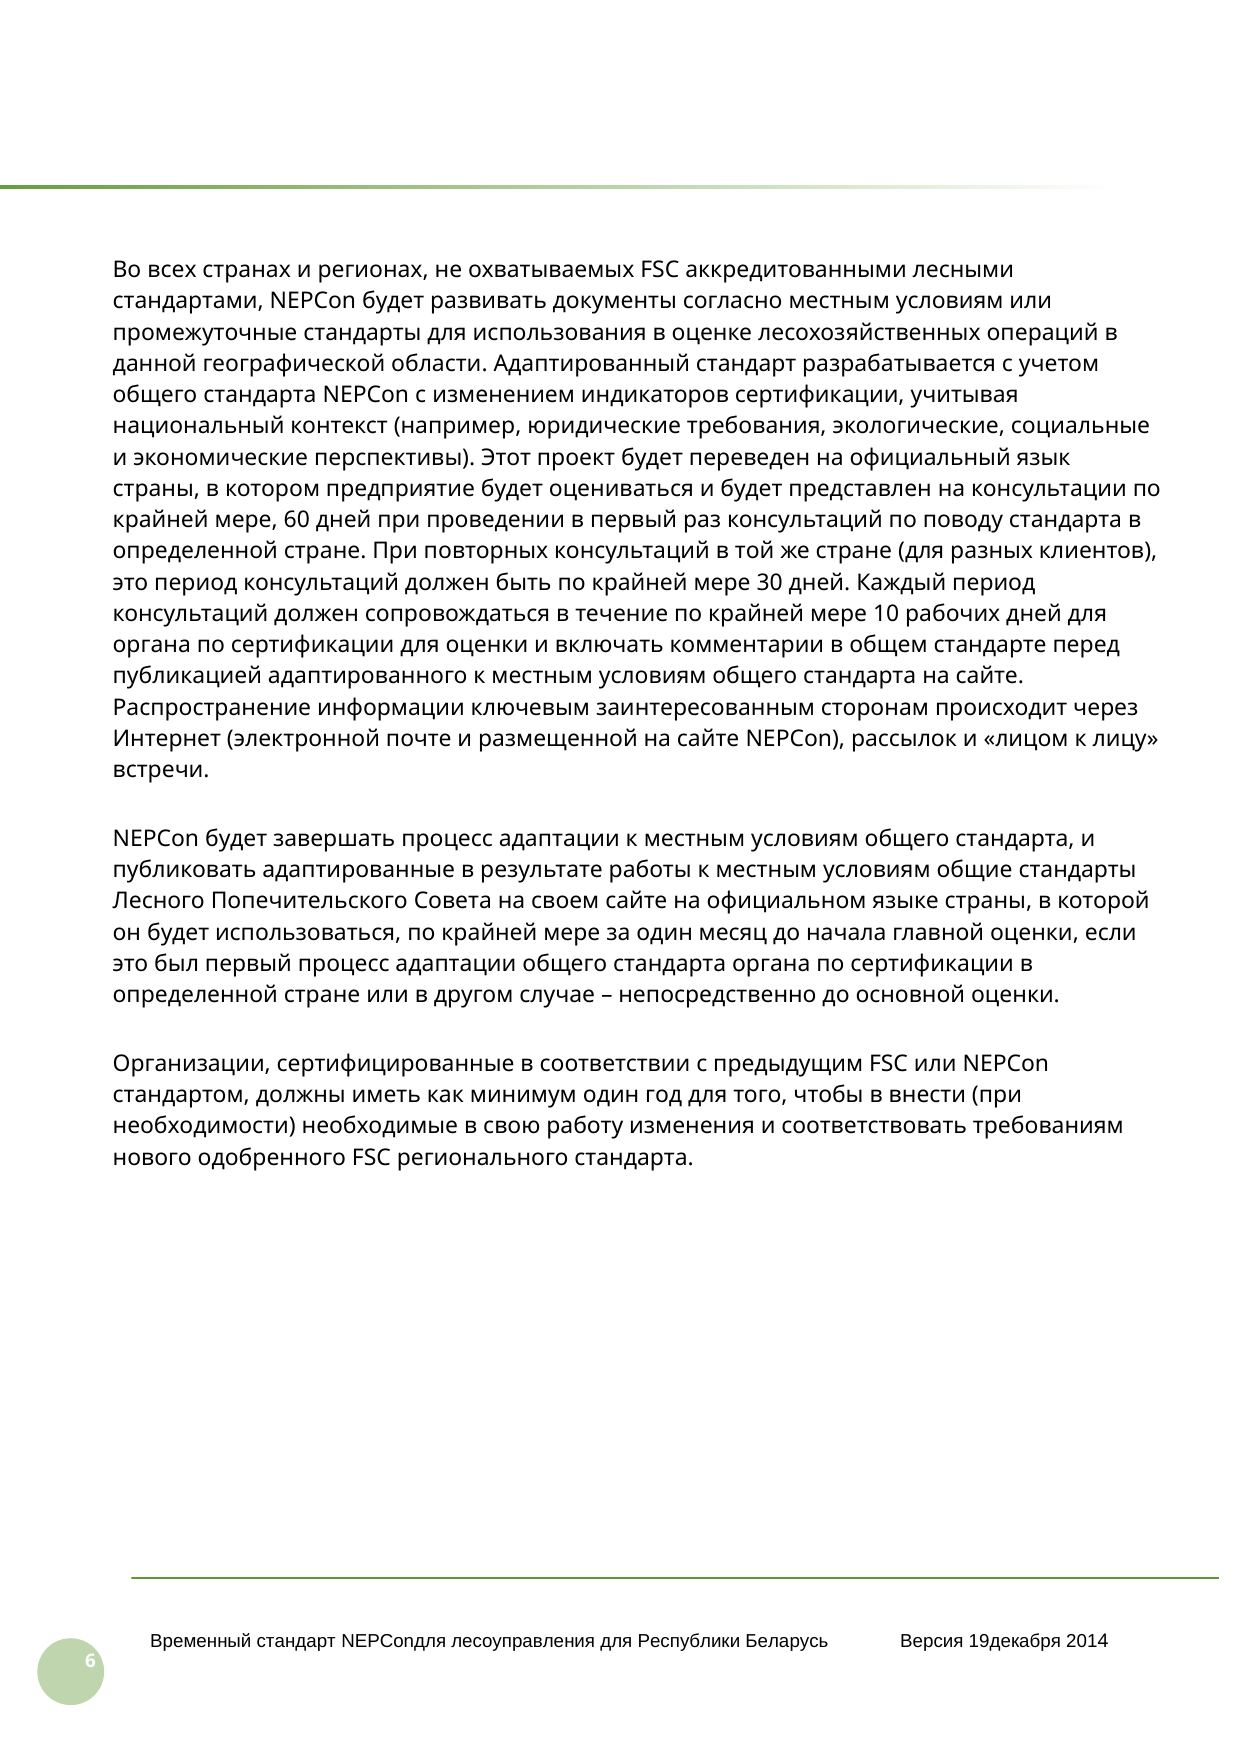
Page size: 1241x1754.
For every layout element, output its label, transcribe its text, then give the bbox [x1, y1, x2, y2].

subtitle Во всех странах и регионах, не охватываемых FSC аккредитованными лесными стандартами, NEPCon будет развивать документы согласно местным условиям или промежуточные стандарты для использования в оценке лесохозяйственных операций в данной географической области. Адаптированный стандарт разрабатывается с учетом общего стандарта NEPCon с изменением индикаторов сертификации, учитывая национальный контекст (например, юридические требования, экологические, социальные и экономические перспективы). Этот проект будет переведен на официальный язык страны, в котором предприятие будет оцениваться и будет представлен на консультации по крайней мере, 60 дней при проведении в первый раз консультаций по поводу стандарта в определенной стране. При повторных консультаций в той же стране (для разных клиентов), это период консультаций должен быть по крайней мере 30 дней. Каждый период консультаций должен сопровождаться в течение по крайней мере 10 рабочих дней для органа по сертификации для оценки и включать комментарии в общем стандарте перед публикацией адаптированного к местным условиям общего стандарта на сайте. Распространение информации ключевым заинтересованным сторонам происходит через Интернет (электронной почте и размещенной на сайте NEPCon), рассылок и «лицом к лицу» встречи. [112, 253, 1162, 784]
subtitle NEPCon будет завершать процесс адаптации к местным условиям общего стандарта, и публиковать адаптированные в результате работы к местным условиям общие стандарты Лесного Попечительского Совета на своем сайте на официальном языке страны, в которой он будет использоваться, по крайней мере за один месяц до начала главной оценки, если это был первый процесс адаптации общего стандарта органа по сертификации в определенной стране или в другом случае – непосредственно до основной оценки. [112, 822, 1162, 1009]
subtitle Организации, сертифицированные в соответствии с предыдущим FSC или NEPCon стандартом, должны иметь как минимум один год для того, чтобы в внести (при необходимости) необходимые в свою работу изменения и соответствовать требованиям нового одобренного FSC регионального стандарта. [112, 1047, 1162, 1172]
